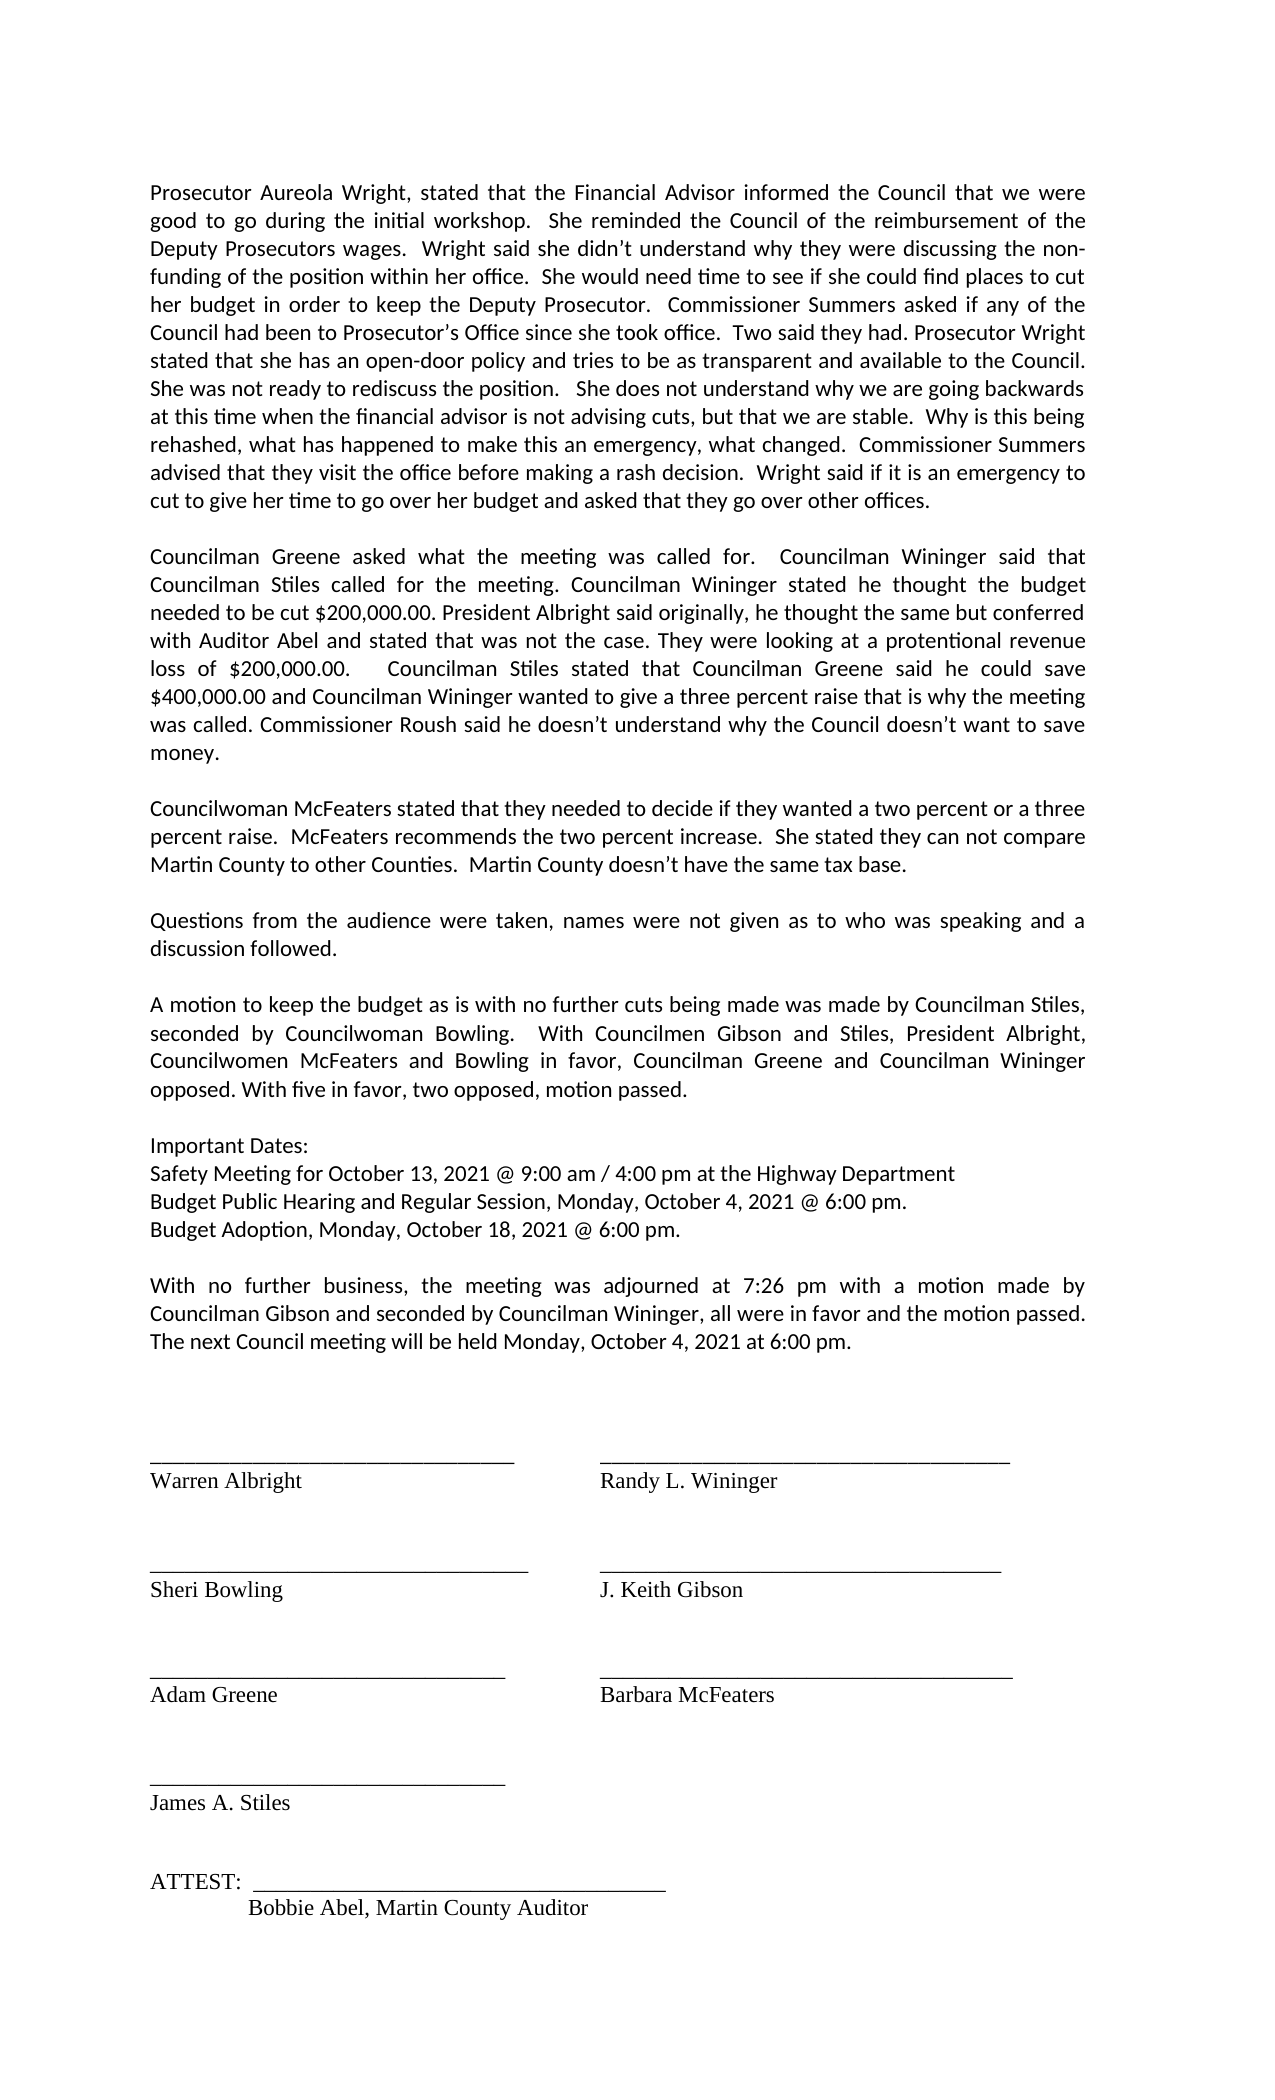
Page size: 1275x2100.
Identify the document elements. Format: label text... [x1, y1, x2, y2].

text Warren Albright Randy L. Wininger [150, 1467, 1087, 1493]
text ________________________________ ____________________________________ [150, 1439, 1087, 1467]
text Adam Greene Barbara McFeaters [150, 1681, 1087, 1707]
text Councilman Greene asked what the meeting was called for. Councilman Wininger said that Councilman Stiles called for the meeting. Councilman Wininger stated he thought the budget needed to be cut $200,000.00. President Albright said originally, he thought the same but conferred with Auditor Abel and stated that was not the case. They were looking at a protentional revenue loss of $200,000.00. Councilman Stiles stated that Councilman Greene said he could save $400,000.00 and Councilman Wininger wanted to give a three percent raise that is why the meeting was called. Commissioner Roush said he doesn’t understand why the Council doesn’t want to save money. [150, 542, 1087, 766]
text Important Dates: [150, 1131, 1087, 1159]
text Prosecutor Aureola Wright, stated that the Financial Advisor informed the Council that we were good to go during the initial workshop. She reminded the Council of the reimbursement of the Deputy Prosecutors wages. Wright said she didn’t understand why they were discussing the non-funding of the position within her office. She would need time to see if she could find places to cut her budget in order to keep the Deputy Prosecutor. Commissioner Summers asked if any of the Council had been to Prosecutor’s Office since she took office. Two said they had. Prosecutor Wright stated that she has an open-door policy and tries to be as transparent and available to the Council. She was not ready to rediscuss the position. She does not understand why we are going backwards at this time when the financial advisor is not advising cuts, but that we are stable. Why is this being rehashed, what has happened to make this an emergency, what changed. Commissioner Summers advised that they visit the office before making a rash decision. Wright said if it is an emergency to cut to give her time to go over her budget and asked that they go over other offices. [150, 178, 1087, 514]
text Sheri Bowling J. Keith Gibson [150, 1576, 1087, 1602]
text _______________________________ [150, 1763, 1087, 1789]
text Bobbie Abel, Martin County Auditor [150, 1894, 1087, 1921]
text Budget Public Hearing and Regular Session, Monday, October 4, 2021 @ 6:00 pm. [150, 1187, 1087, 1215]
text With no further business, the meeting was adjourned at 7:26 pm with a motion made by Councilman Gibson and seconded by Councilman Wininger, all were in favor and the motion passed. The next Council meeting will be held Monday, October 4, 2021 at 6:00 pm. [150, 1271, 1087, 1355]
text Councilwoman McFeaters stated that they needed to decide if they wanted a two percent or a three percent raise. McFeaters recommends the two percent increase. She stated they can not compare Martin County to other Counties. Martin County doesn’t have the same tax base. [150, 794, 1087, 878]
text Budget Adoption, Monday, October 18, 2021 @ 6:00 pm. [150, 1215, 1087, 1243]
text Questions from the audience were taken, names were not given as to who was speaking and a discussion followed. [150, 907, 1087, 963]
text _______________________________ ____________________________________ [150, 1655, 1087, 1681]
text A motion to keep the budget as is with no further cuts being made was made by Councilman Stiles, seconded by Councilwoman Bowling. With Councilmen Gibson and Stiles, President Albright, Councilwomen McFeaters and Bowling in favor, Councilman Greene and Councilman Wininger opposed. With five in favor, two opposed, motion passed. [150, 991, 1087, 1103]
text _________________________________ ___________________________________ [150, 1549, 1087, 1576]
text Safety Meeting for October 13, 2021 @ 9:00 am / 4:00 pm at the Highway Department [150, 1159, 1087, 1187]
text ATTEST: ____________________________________ [150, 1868, 1087, 1894]
text James A. Stiles [150, 1789, 1087, 1815]
